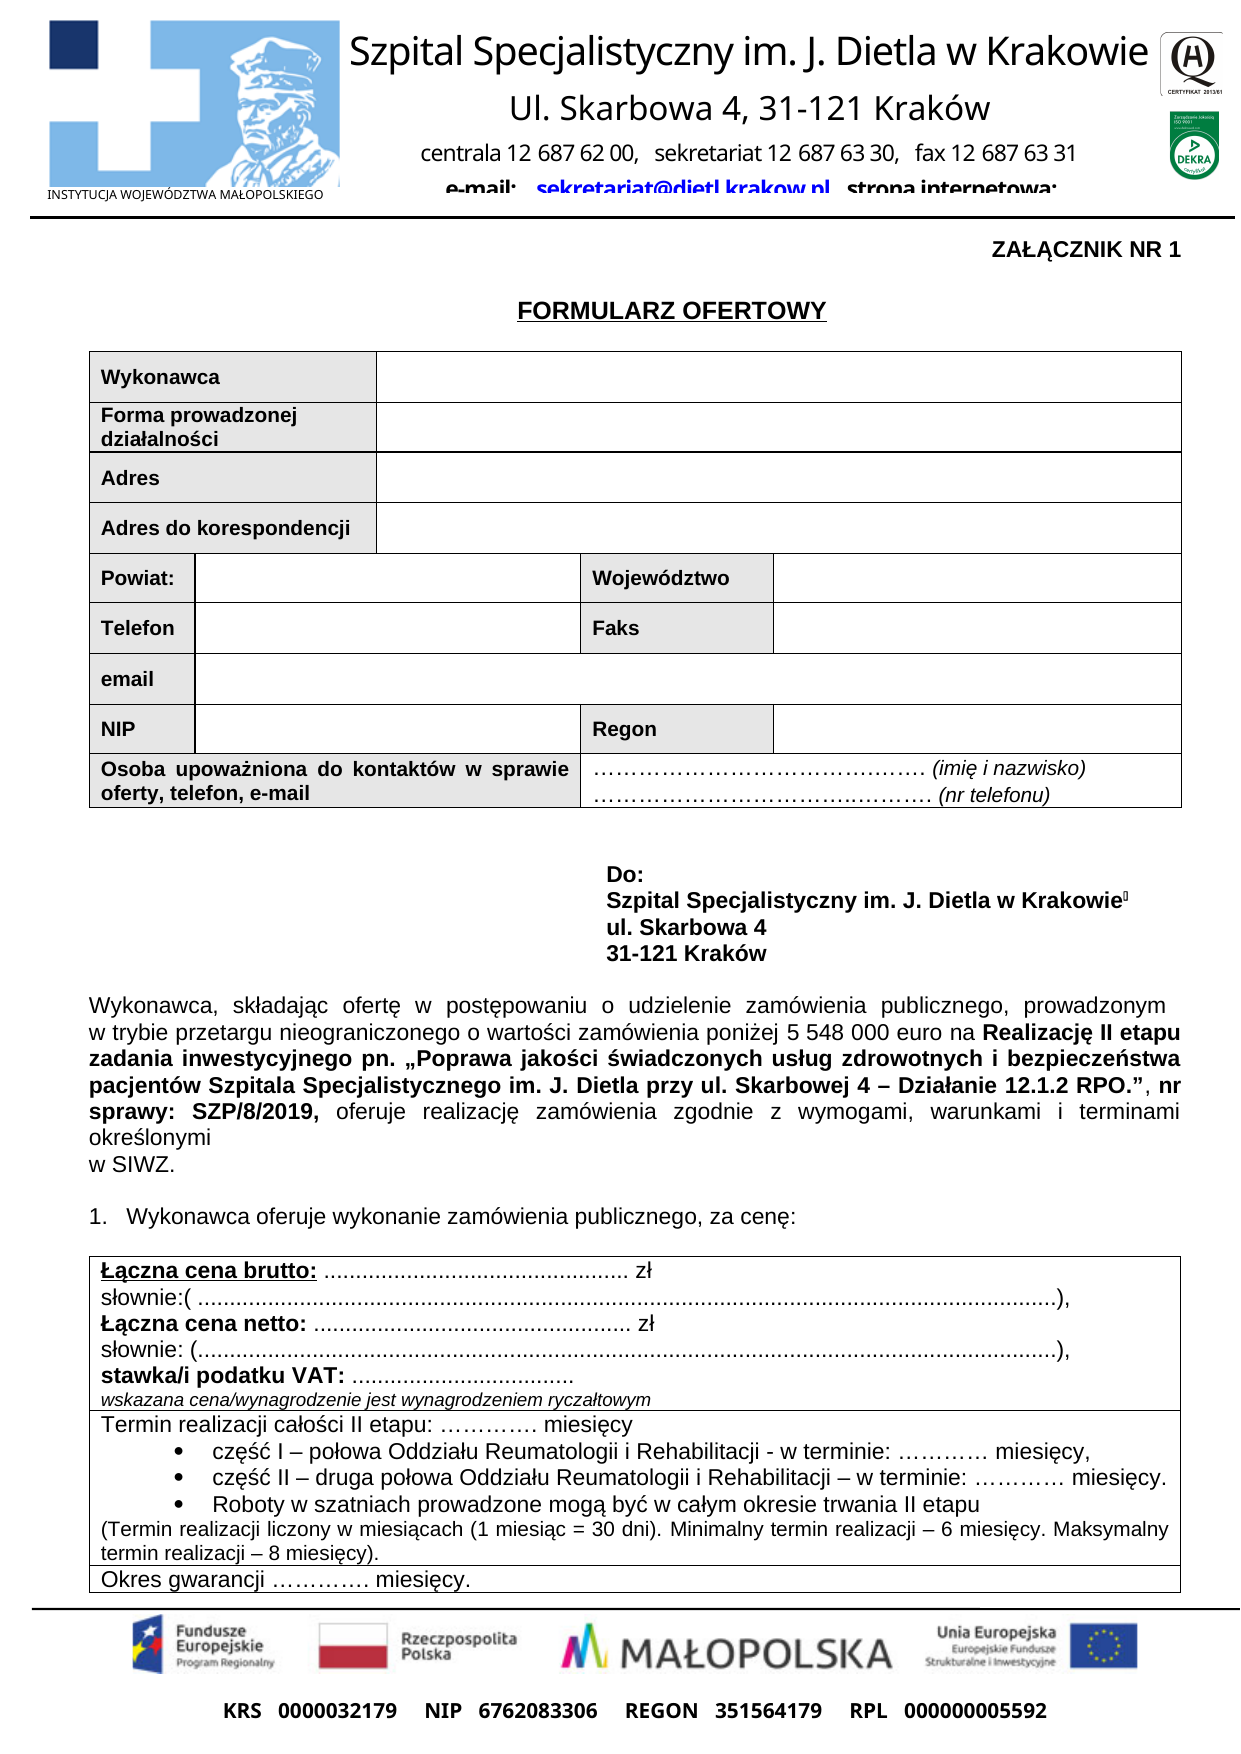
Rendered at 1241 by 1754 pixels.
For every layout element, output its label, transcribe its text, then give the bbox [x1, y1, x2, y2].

table_cell NIP [90, 705, 194, 753]
table_cell Telefon [90, 603, 194, 653]
table_cell [196, 554, 580, 602]
text Szpital Specjalistyczny im. J. Dietla w Krakowie [606, 887, 1181, 913]
picture [1169, 111, 1219, 180]
picture [49, 20, 340, 187]
table_header Wykonawca [90, 352, 376, 402]
table_cell [774, 603, 1181, 653]
text ZAŁĄCZNIK NR 1 [162, 236, 1181, 263]
table_cell Adres [90, 453, 376, 502]
table_cell [196, 705, 580, 753]
table_cell Powiat: [90, 554, 194, 602]
table_cell Termin realizacji całości II etapu: …………. miesięcy część I – połowa Oddziału Reumatologii i Rehabilitacji - w terminie: ………… miesięcy, część II – druga połowa Oddziału Reumatologii i Rehabilitacji – w terminie: ………… miesięcy. Roboty w szatniach prowadzone mogą być w całym okresie trwania II etapu (Termin realizacji liczony w miesiącach (1 miesiąc = 30 dni). Minimalny termin realizacji – 6 miesięcy. Maksymalny termin realizacji – 8 miesięcy). [90, 1411, 1180, 1565]
text Do: [606, 861, 1181, 887]
picture [1160, 32, 1223, 96]
table_cell [196, 654, 1181, 704]
table_cell [774, 705, 1181, 753]
text 31-121 Kraków [606, 940, 1181, 966]
picture [132, 1614, 1138, 1674]
table_cell Osoba upoważniona do kontaktów w sprawie oferty, telefon, e-mail [90, 754, 580, 807]
table_cell [377, 503, 1181, 553]
list Wykonawca oferuje wykonanie zamówienia publicznego, za cenę: [89, 1203, 1181, 1230]
table_cell email [90, 654, 194, 704]
table_cell [377, 403, 1181, 451]
table_cell [377, 453, 1181, 502]
table_cell [196, 603, 580, 653]
text ul. Skarbowa 4 [606, 913, 1181, 940]
table_cell ……………………………….……. (imię i nazwisko) ……………………………..………. (nr telefonu) [581, 754, 1181, 807]
table_cell Adres do korespondencji [90, 503, 376, 553]
table_cell [774, 554, 1181, 602]
text FORMULARZ OFERTOWY [162, 296, 1181, 325]
table_header Łączna cena brutto: ................................................ zł słownie:( .......................................................................................................................................), Łączna cena netto: .................................................. zł słownie: (.......................................................................................................................................), stawka/i podatku VAT: ................................... wskazana cena/wynagrodzenie jest wynagrodzeniem ryczałtowym [90, 1257, 1180, 1410]
table_cell Forma prowadzonej działalności [90, 403, 376, 451]
table_header [377, 352, 1181, 402]
text Wykonawca, składając ofertę w postępowaniu o udzielenie zamówienia publicznego, prowadzonym w trybie przetargu nieograniczonego o wartości zamówienia poniżej 5 548 000 euro na Realizację II etapu zadania inwestycyjnego pn. „Poprawa jakości świadczonych usług zdrowotnych i bezpieczeństwa pacjentów Szpitala Specjalistycznego im. J. Dietla przy ul. Skarbowej 4 – Działanie 12.1.2 RPO.”, nr sprawy: SZP/8/2019, oferuje realizację zamówienia zgodnie z wymogami, warunkami i terminami określonymi w SIWZ. [89, 966, 1181, 1177]
table_cell Województwo [581, 554, 773, 602]
table_cell Faks [581, 603, 773, 653]
table_cell Regon [581, 705, 773, 753]
